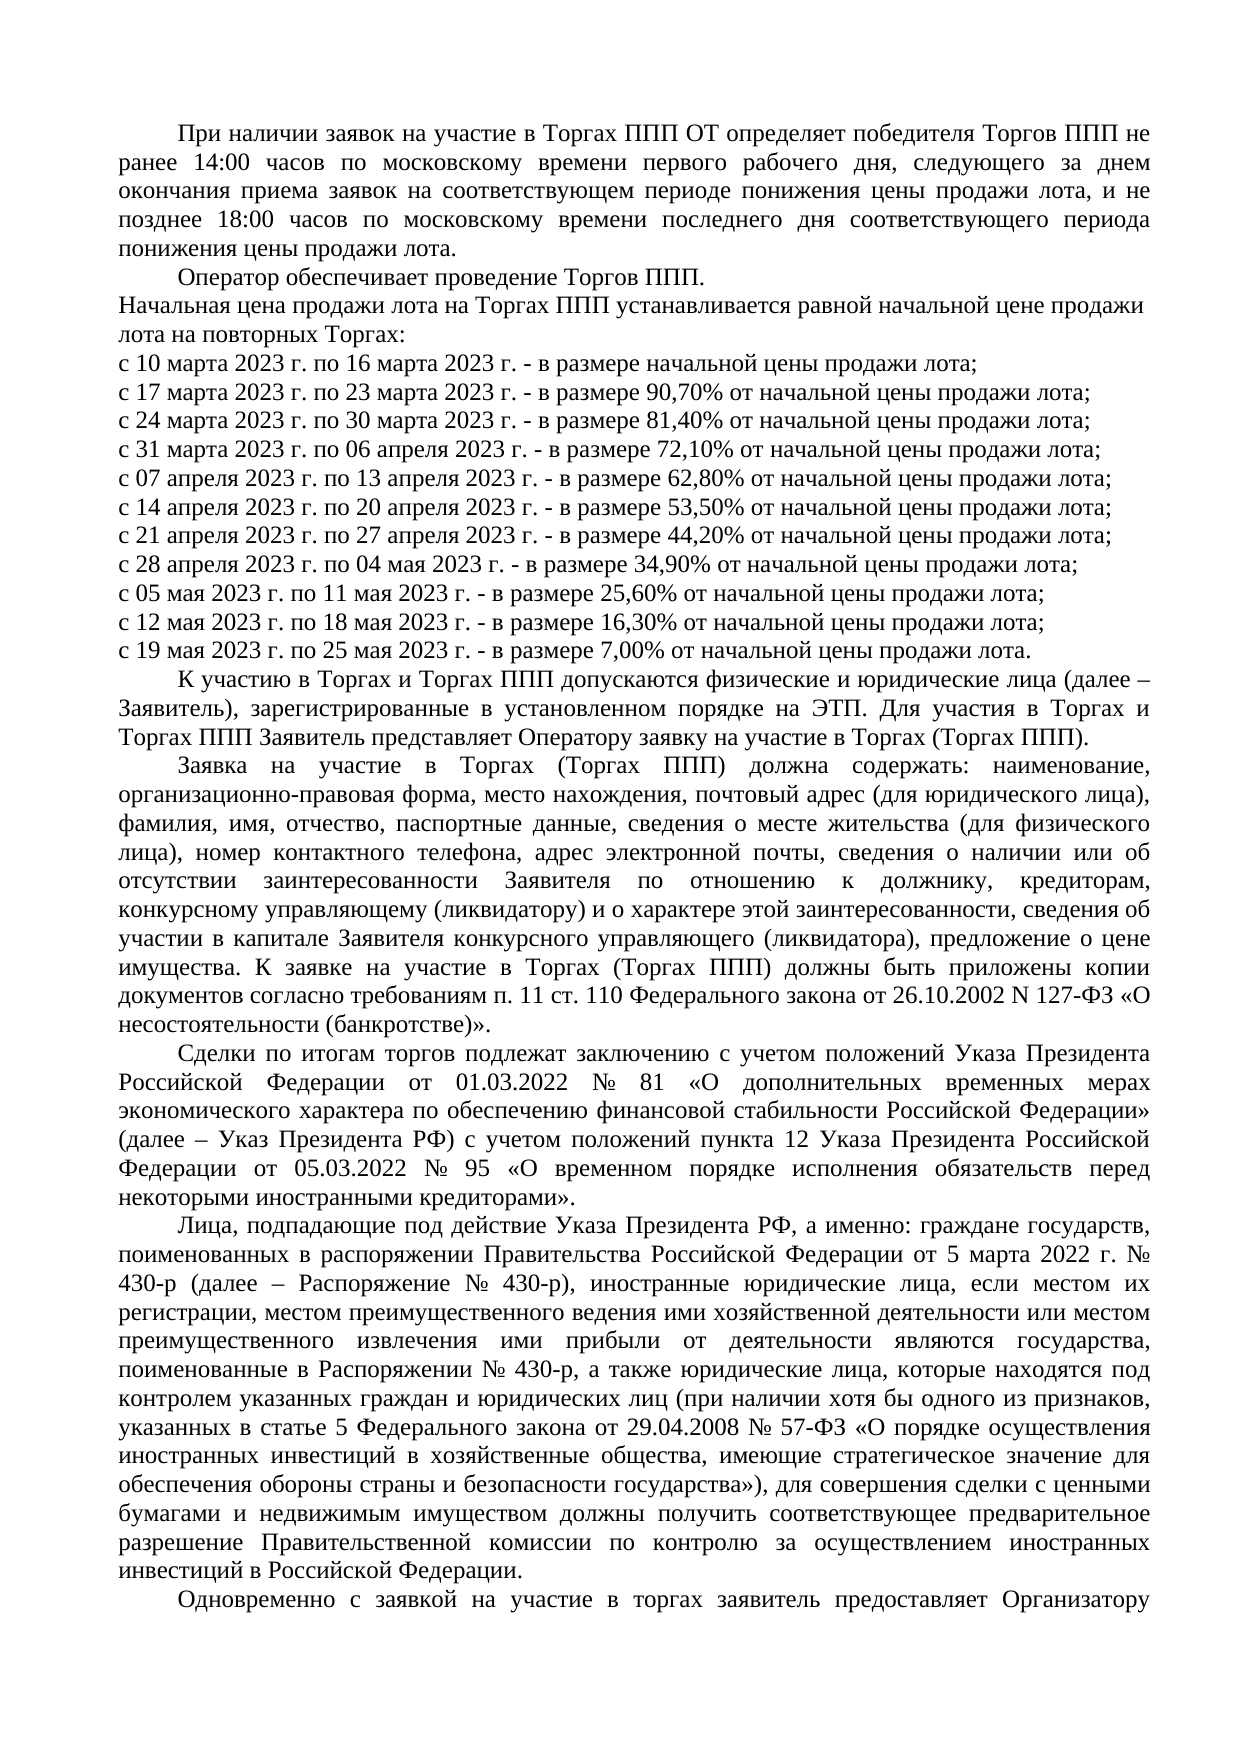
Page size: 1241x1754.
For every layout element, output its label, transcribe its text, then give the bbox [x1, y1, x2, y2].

text К участию в Торгах и Торгах ППП допускаются физические и юридические лица (далее – Заявитель), зарегистрированные в установленном порядке на ЭТП. Для участия в Торгах и Торгах ППП Заявитель представляет Оператору заявку на участие в Торгах (Торгах ППП). [118, 664, 1151, 751]
text с 21 апреля 2023 г. по 27 апреля 2023 г. - в размере 44,20% от начальной цены продажи лота; [118, 521, 1151, 549]
text с 12 мая 2023 г. по 18 мая 2023 г. - в размере 16,30% от начальной цены продажи лота; [118, 607, 1151, 636]
text Сделки по итогам торгов подлежат заключению с учетом положений Указа Президента Российской Федерации от 01.03.2022 № 81 «О дополнительных временных мерах экономического характера по обеспечению финансовой стабильности Российской Федерации» (далее – Указ Президента РФ) с учетом положений пункта 12 Указа Президента Российской Федерации от 05.03.2022 № 95 «О временном порядке исполнения обязательств перед некоторыми иностранными кредиторами». [118, 1038, 1151, 1211]
text При наличии заявок на участие в Торгах ППП ОТ определяет победителя Торгов ППП не ранее 14:00 часов по московскому времени первого рабочего дня, следующего за днем окончания приема заявок на соответствующем периоде понижения цены продажи лота, и не позднее 18:00 часов по московскому времени последнего дня соответствующего периода понижения цены продажи лота. [118, 118, 1151, 262]
text с 05 мая 2023 г. по 11 мая 2023 г. - в размере 25,60% от начальной цены продажи лота; [118, 578, 1151, 607]
text с 28 апреля 2023 г. по 04 мая 2023 г. - в размере 34,90% от начальной цены продажи лота; [118, 549, 1151, 578]
text с 14 апреля 2023 г. по 20 апреля 2023 г. - в размере 53,50% от начальной цены продажи лота; [118, 492, 1151, 521]
text Заявка на участие в Торгах (Торгах ППП) должна содержать: наименование, организационно-правовая форма, место нахождения, почтовый адрес (для юридического лица), фамилия, имя, отчество, паспортные данные, сведения о месте жительства (для физического лица), номер контактного телефона, адрес электронной почты, сведения о наличии или об отсутствии заинтересованности Заявителя по отношению к должнику, кредиторам, конкурсному управляющему (ликвидатору) и о характере этой заинтересованности, сведения об участии в капитале Заявителя конкурсного управляющего (ликвидатора), предложение о цене имущества. К заявке на участие в Торгах (Торгах ППП) должны быть приложены копии документов согласно требованиям п. 11 ст. 110 Федерального закона от 26.10.2002 N 127-ФЗ «О несостоятельности (банкротстве)». [118, 751, 1151, 1038]
text Начальная цена продажи лота на Торгах ППП устанавливается равной начальной цене продажи лота на повторных Торгах: [118, 291, 1151, 348]
text с 10 марта 2023 г. по 16 марта 2023 г. - в размере начальной цены продажи лота; [118, 348, 1151, 377]
text с 19 мая 2023 г. по 25 мая 2023 г. - в размере 7,00% от начальной цены продажи лота. [118, 636, 1151, 664]
text с 07 апреля 2023 г. по 13 апреля 2023 г. - в размере 62,80% от начальной цены продажи лота; [118, 463, 1151, 492]
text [118, 1584, 1151, 1613]
text Оператор обеспечивает проведение Торгов ППП. [118, 262, 1151, 291]
text с 31 марта 2023 г. по 06 апреля 2023 г. - в размере 72,10% от начальной цены продажи лота; [118, 434, 1151, 463]
text с 24 марта 2023 г. по 30 марта 2023 г. - в размере 81,40% от начальной цены продажи лота; [118, 406, 1151, 434]
text с 17 марта 2023 г. по 23 марта 2023 г. - в размере 90,70% от начальной цены продажи лота; [118, 377, 1151, 406]
text Лица, подпадающие под действие Указа Президента РФ, а именно: граждане государств, поименованных в распоряжении Правительства Российской Федерации от 5 марта 2022 г. № 430-р (далее – Распоряжение № 430-р), иностранные юридические лица, если местом их регистрации, местом преимущественного ведения ими хозяйственной деятельности или местом преимущественного извлечения ими прибыли от деятельности являются государства, поименованные в Распоряжении № 430-р, а также юридические лица, которые находятся под контролем указанных граждан и юридических лиц (при наличии хотя бы одного из признаков, указанных в статье 5 Федерального закона от 29.04.2008 № 57-ФЗ «О порядке осуществления иностранных инвестиций в хозяйственные общества, имеющие стратегическое значение для обеспечения обороны страны и безопасности государства»), для совершения сделки с ценными бумагами и недвижимым имуществом должны получить соответствующее предварительное разрешение Правительственной комиссии по контролю за осуществлением иностранных инвестиций в Российской Федерации. [118, 1211, 1151, 1584]
